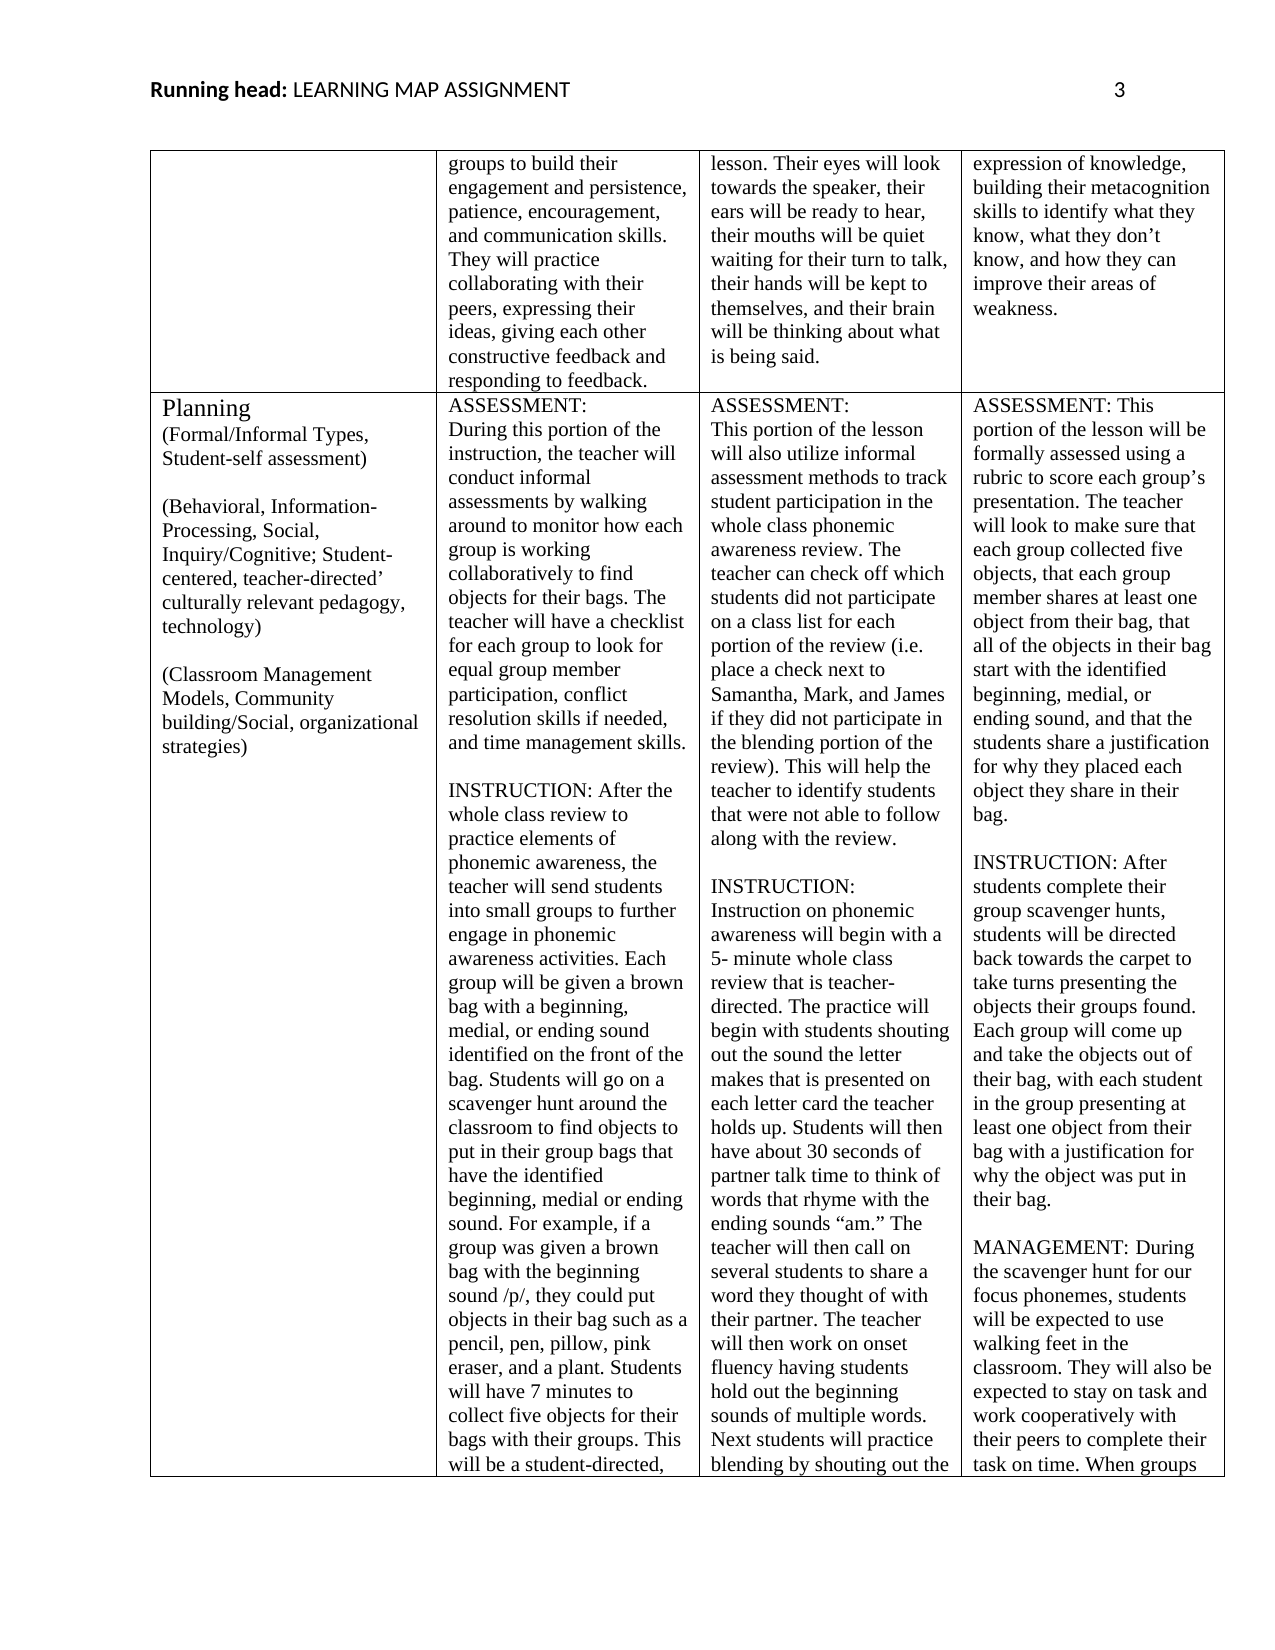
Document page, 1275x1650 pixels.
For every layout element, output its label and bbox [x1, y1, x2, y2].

table_cell [962, 151, 1224, 392]
table_cell [151, 393, 436, 1476]
table_cell [151, 151, 436, 392]
table_cell [700, 393, 961, 1476]
table_cell [437, 393, 699, 1476]
table_cell [962, 393, 1224, 1476]
table_cell [437, 151, 699, 392]
table_cell [700, 151, 961, 392]
